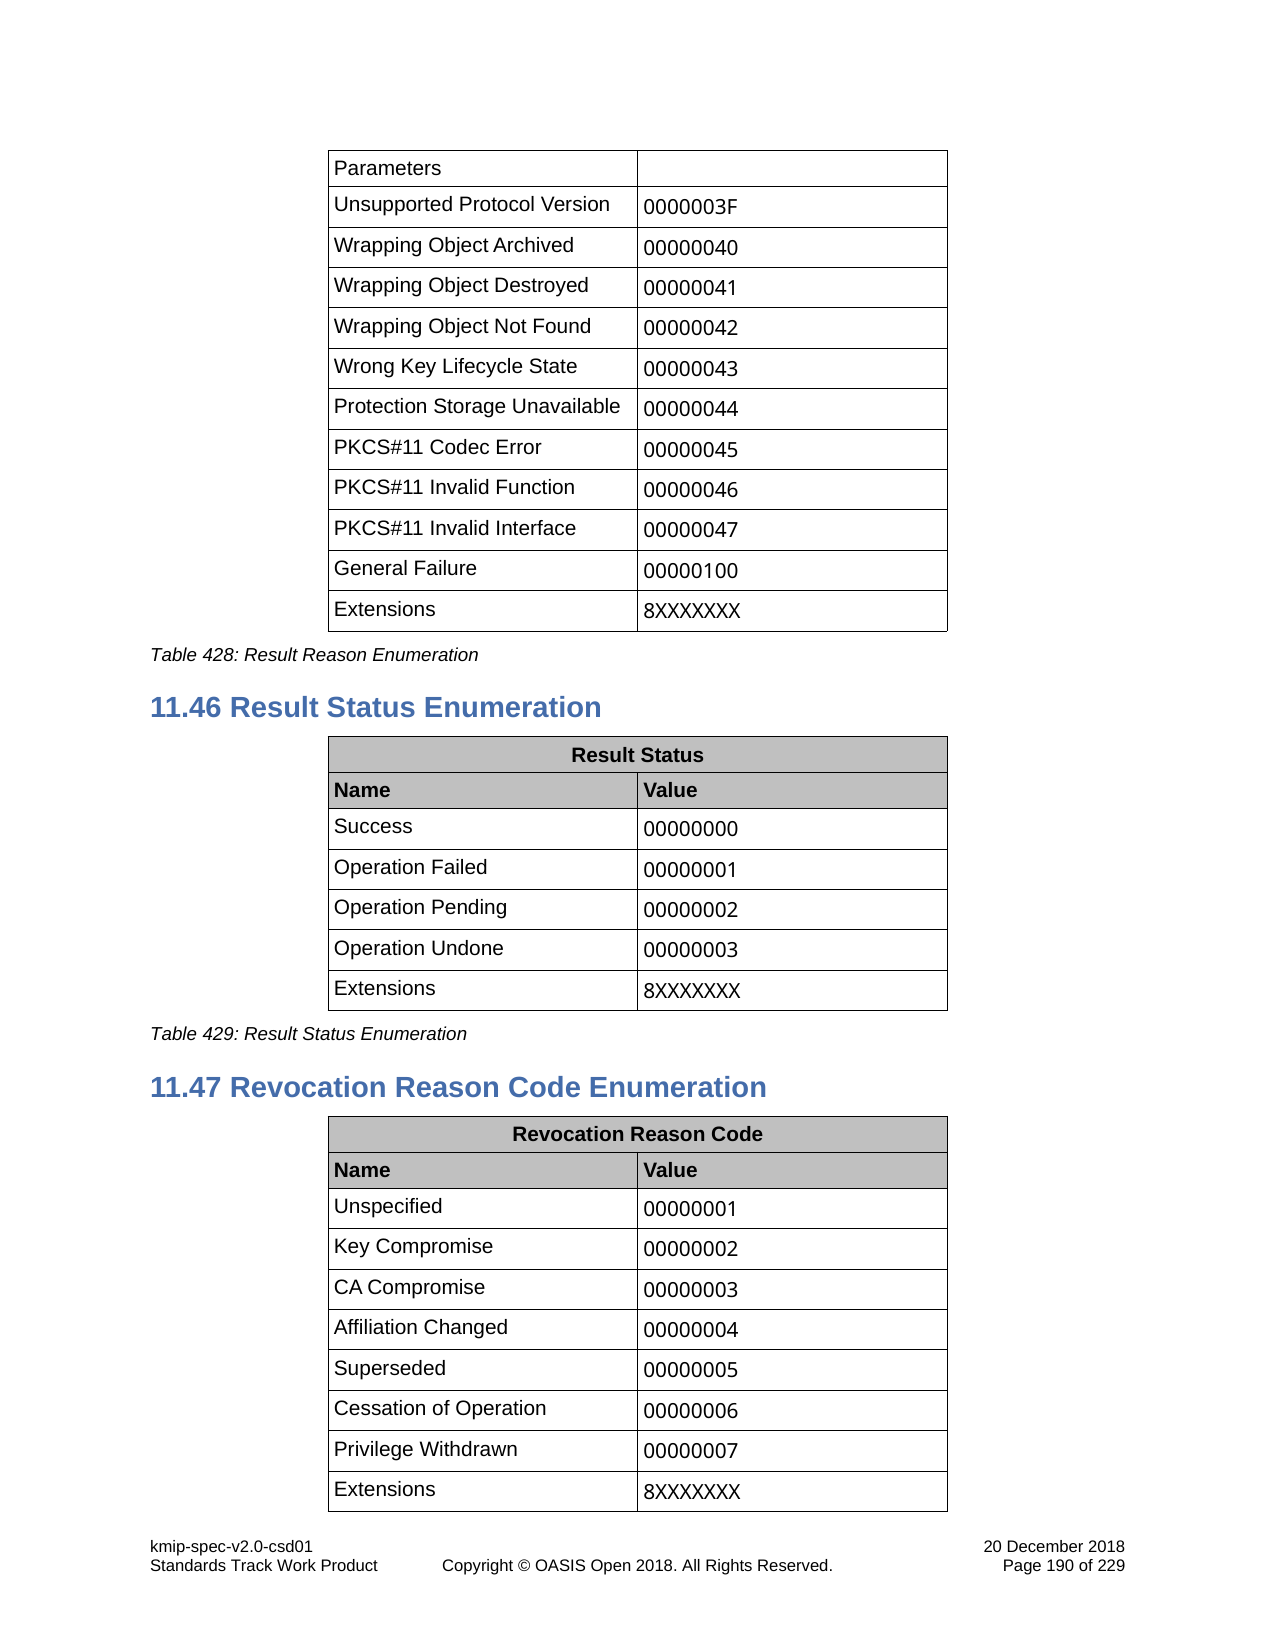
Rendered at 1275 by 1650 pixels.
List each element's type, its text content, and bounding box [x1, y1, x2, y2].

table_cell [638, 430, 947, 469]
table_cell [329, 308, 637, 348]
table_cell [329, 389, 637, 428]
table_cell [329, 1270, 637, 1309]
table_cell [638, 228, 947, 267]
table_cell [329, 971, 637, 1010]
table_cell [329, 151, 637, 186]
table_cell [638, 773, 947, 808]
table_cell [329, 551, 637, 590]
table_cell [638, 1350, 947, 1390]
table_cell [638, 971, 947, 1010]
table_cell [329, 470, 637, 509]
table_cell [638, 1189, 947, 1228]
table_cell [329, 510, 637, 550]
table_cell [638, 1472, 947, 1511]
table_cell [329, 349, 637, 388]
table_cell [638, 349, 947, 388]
subtitle Result Status Enumeration [150, 690, 1125, 724]
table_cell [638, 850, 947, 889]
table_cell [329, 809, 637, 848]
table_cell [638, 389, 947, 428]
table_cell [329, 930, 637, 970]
text Table 429: Result Status Enumeration [150, 1023, 1125, 1045]
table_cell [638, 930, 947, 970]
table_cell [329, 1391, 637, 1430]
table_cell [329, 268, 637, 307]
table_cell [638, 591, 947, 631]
text Table 428: Result Reason Enumeration [150, 643, 1125, 665]
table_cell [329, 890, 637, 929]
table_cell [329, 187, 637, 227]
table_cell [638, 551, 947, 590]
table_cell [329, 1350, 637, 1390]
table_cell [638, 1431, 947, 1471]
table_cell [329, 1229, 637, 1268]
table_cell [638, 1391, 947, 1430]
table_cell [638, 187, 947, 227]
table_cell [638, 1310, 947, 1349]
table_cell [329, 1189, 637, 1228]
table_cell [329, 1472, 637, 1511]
subtitle Revocation Reason Code Enumeration [150, 1070, 1125, 1103]
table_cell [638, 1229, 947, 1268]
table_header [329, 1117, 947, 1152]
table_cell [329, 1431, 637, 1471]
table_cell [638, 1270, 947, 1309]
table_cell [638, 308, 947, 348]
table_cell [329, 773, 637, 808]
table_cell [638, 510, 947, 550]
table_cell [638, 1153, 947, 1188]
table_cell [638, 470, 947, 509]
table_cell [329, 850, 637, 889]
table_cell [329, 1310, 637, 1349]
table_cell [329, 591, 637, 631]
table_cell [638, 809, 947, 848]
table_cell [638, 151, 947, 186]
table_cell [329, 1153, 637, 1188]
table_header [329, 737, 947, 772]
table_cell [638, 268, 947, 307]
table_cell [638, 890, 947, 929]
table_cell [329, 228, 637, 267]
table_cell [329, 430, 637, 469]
